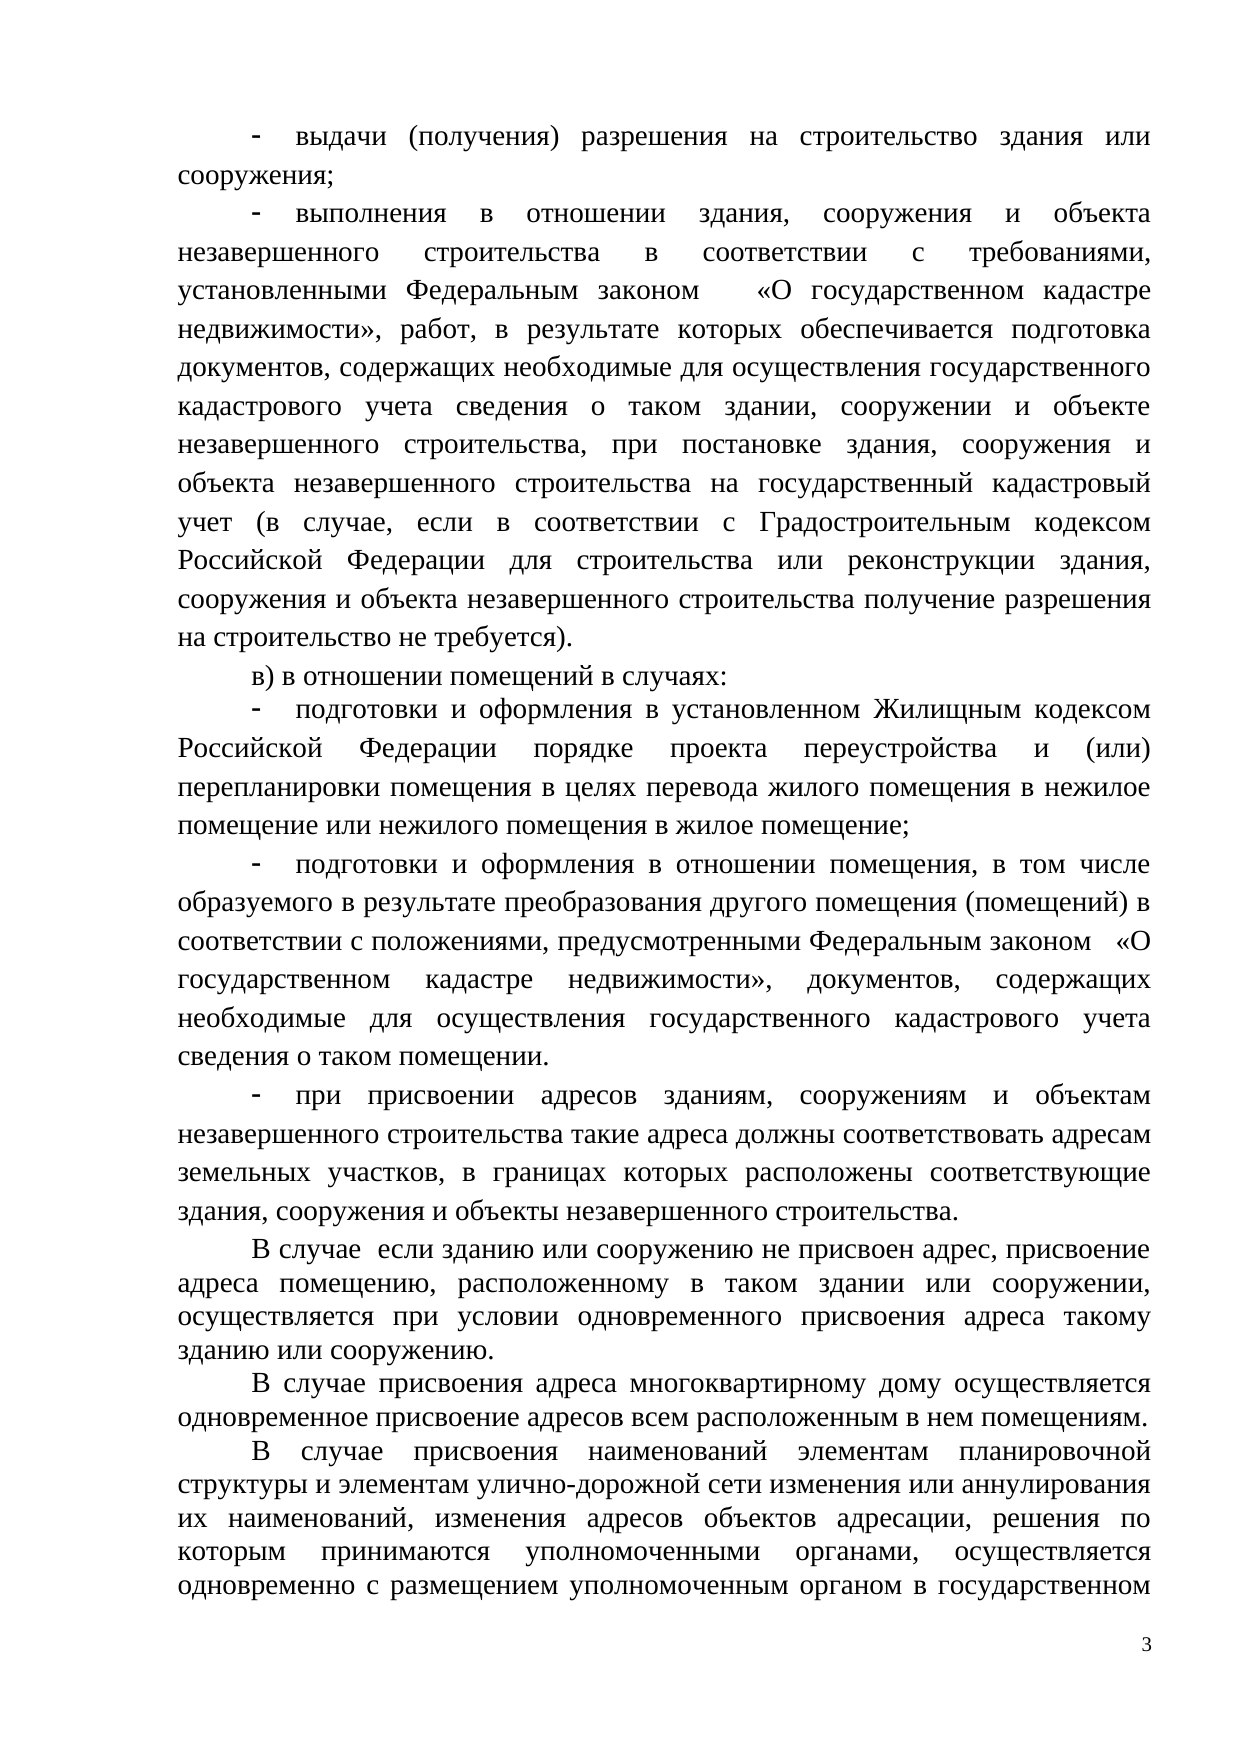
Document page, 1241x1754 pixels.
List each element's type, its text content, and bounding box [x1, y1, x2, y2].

text в) в отношении помещений в случаях: [177, 658, 1152, 691]
text В случае если зданию или сооружению не присвоен адрес, присвоение адреса помещению, расположенному в таком здании или сооружении, осуществляется при условии одновременного присвоения адреса такому зданию или сооружению. [177, 1231, 1152, 1366]
list подготовки и оформления в установленном Жилищным кодексом Российской Федерации порядке проекта переустройства и (или) перепланировки помещения в целях перевода жилого помещения в нежилое помещение или нежилого помещения в жилое помещение; [177, 691, 1152, 841]
text В случае присвоения адреса многоквартирному дому осуществляется одновременное присвоение адресов всем расположенным в нем помещениям. [177, 1366, 1152, 1433]
list при присвоении адресов зданиям, сооружениям и объектам незавершенного строительства такие адреса должны соответствовать адресам земельных участков, в границах которых расположены соответствующие здания, сооружения и объекты незавершенного строительства. [177, 1077, 1152, 1226]
list выдачи (получения) разрешения на строительство здания или сооружения; [177, 118, 1152, 190]
list подготовки и оформления в отношении помещения, в том числе образуемого в результате преобразования другого помещения (помещений) в соответствии с положениями, предусмотренными Федеральным законом «О государственном кадастре недвижимости», документов, содержащих необходимые для осуществления государственного кадастрового учета сведения о таком помещении. [177, 846, 1152, 1072]
list выполнения в отношении здания, сооружения и объекта незавершенного строительства в соответствии с требованиями, установленными Федеральным законом «О государственном кадастре недвижимости», работ, в результате которых обеспечивается подготовка документов, содержащих необходимые для осуществления государственного кадастрового учета сведения о таком здании, сооружении и объекте незавершенного строительства, при постановке здания, сооружения и объекта незавершенного строительства на государственный кадастровый учет (в случае, если в соответствии с Градостроительным кодексом Российской Федерации для строительства или реконструкции здания, сооружения и объекта незавершенного строительства получение разрешения на строительство не требуется). [177, 195, 1152, 653]
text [177, 1433, 1152, 1600]
